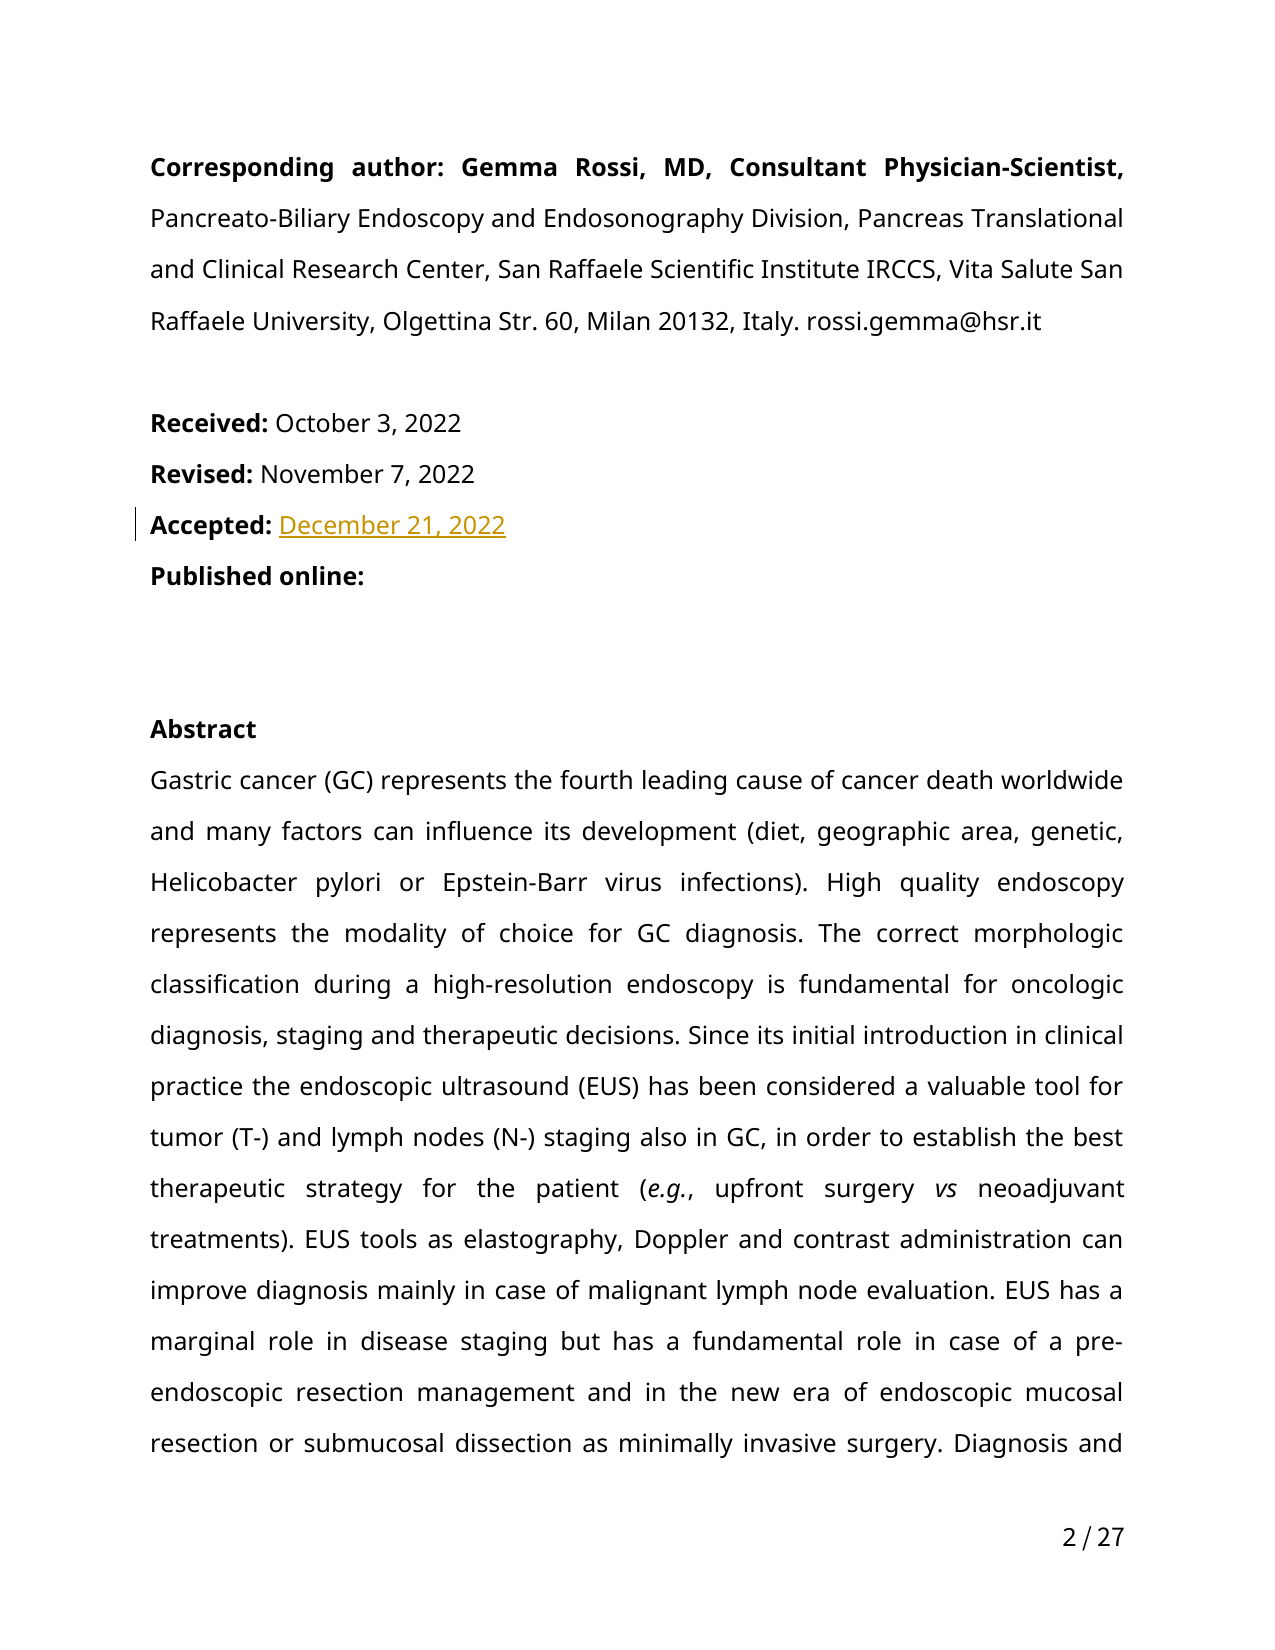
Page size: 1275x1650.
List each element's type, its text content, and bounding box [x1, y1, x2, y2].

text Accepted: [150, 507, 1125, 541]
text Received: October 3, 2022 [150, 405, 1125, 439]
text Revised: November 7, 2022 [150, 456, 1125, 490]
text Corresponding author: Gemma Rossi, MD, Consultant Physician-Scientist, Pancreato-Biliary Endoscopy and Endosonography Division, Pancreas Translational and Clinical Research Center, San Raffaele Scientific Institute IRCCS, Vita Salute San Raffaele University, Olgettina Str. 60, Milan 20132, Italy. rossi.gemma@hsr.it [150, 150, 1125, 337]
text Abstract [150, 711, 1125, 746]
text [150, 762, 1125, 1460]
text Published online: [150, 558, 1125, 592]
